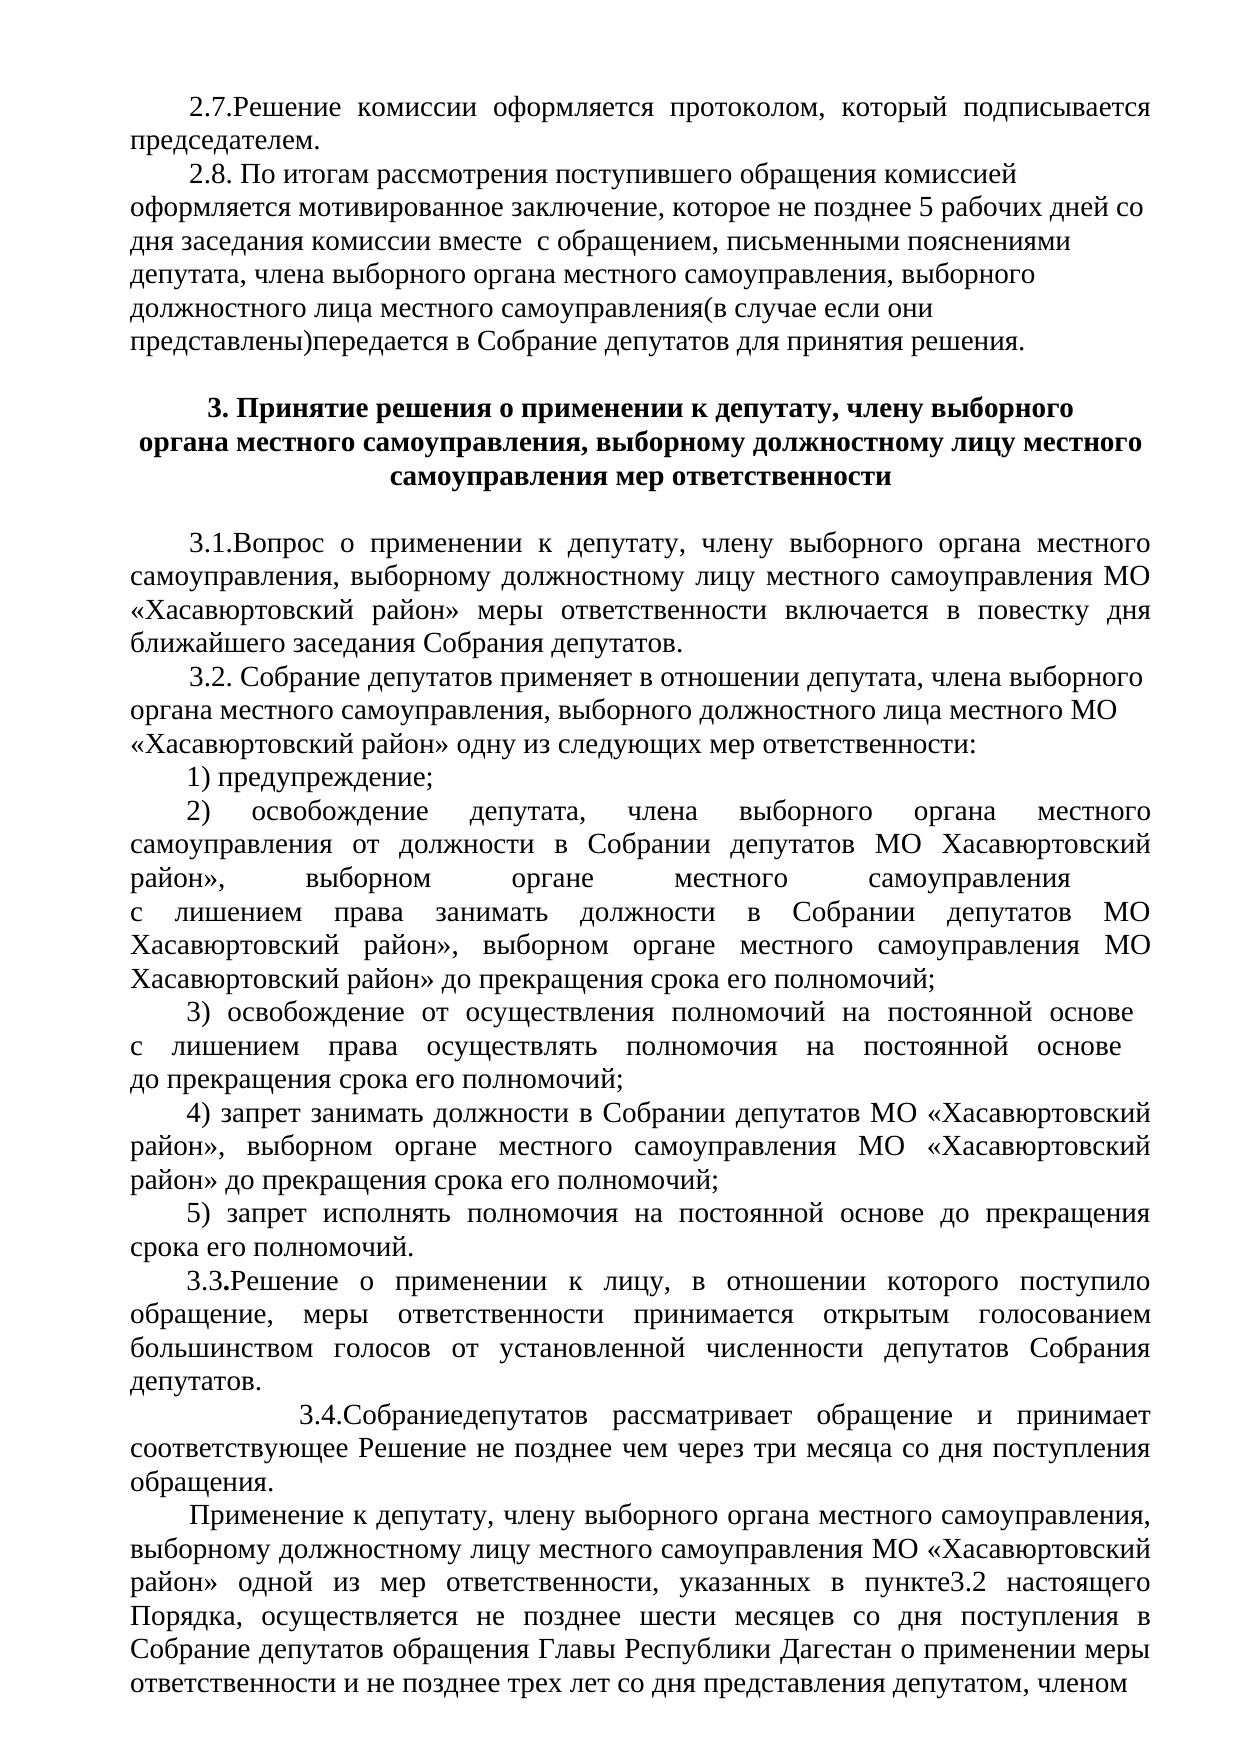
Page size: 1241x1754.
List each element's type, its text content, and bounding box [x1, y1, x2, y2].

text органа местного самоуправления, выборному должностному лицу местного самоуправления мер ответственности [130, 424, 1152, 491]
text 2.7.Решение комиссии оформляется протоколом, который подписывается председателем. [130, 89, 1152, 156]
text 3) освобождение от осуществления полномочий на постоянной основе с лишением права осуществлять полномочия на постоянной основе до прекращения срока его полномочий; [130, 994, 1152, 1095]
text 3. Принятие решения о применении к депутату, члену выборного [130, 391, 1152, 424]
text 2) освобождение депутата, члена выборного органа местного самоуправления от должности в Собрании депутатов МО Хасавюртовский район», выборном органе местного самоуправления с лишением права занимать должности в Собрании депутатов МО Хасавюртовский район», выборном органе местного самоуправления МО Хасавюртовский район» до прекращения срока его полномочий; [130, 793, 1152, 994]
text 5) запрет исполнять полномочия на постоянной основе до прекращения срока его полномочий. [130, 1196, 1152, 1263]
text 3.1.Вопрос о применении к депутату, члену выборного органа местного самоуправления, выборному должностному лицу местного самоуправления МО «Хасавюртовский район» меры ответственности включается в повестку дня ближайшего заседания Собрания депутатов. [130, 525, 1152, 659]
text 3.3.Решение о применении к лицу, в отношении которого поступило обращение, меры ответственности принимается открытым голосованием большинством голосов от установленной численности депутатов Собрания депутатов. [130, 1263, 1152, 1397]
text Применение к депутату, члену выборного органа местного самоуправления, выборному должностному лицу местного самоуправления МО «Хасавюртовский район» одной из мер ответственности, указанных в пункте3.2 настоящего Порядка, осуществляется не позднее шести месяцев со дня поступления в Собрание депутатов обращения Главы Республики Дагестан о применении меры ответственности и не позднее трех лет со дня представления депутатом, членом [130, 1497, 1152, 1699]
text 4) запрет занимать должности в Собрании депутатов МО «Хасавюртовский район», выборном органе местного самоуправления МО «Хасавюртовский район» до прекращения срока его полномочий; [130, 1095, 1152, 1196]
text 3.2. Собрание депутатов применяет в отношении депутата, члена выборного органа местного самоуправления, выборного должностного лица местного МО «Хасавюртовский район» одну из следующих мер ответственности: [130, 659, 1152, 759]
text 3.4.Собраниедепутатов рассматривает обращение и принимает соответствующее Решение не позднее чем через три месяца со дня поступления обращения. [130, 1397, 1152, 1497]
text 1) предупреждение; [130, 759, 1152, 793]
text 2.8. По итогам рассмотрения поступившего обращения комиссией оформляется мотивированное заключение, которое не позднее 5 рабочих дней со дня заседания комиссии вместе с обращением, письменными пояснениями депутата, члена выборного органа местного самоуправления, выборного должностного лица местного самоуправления(в случае если они представлены)передается в Собрание депутатов для принятия решения. [130, 156, 1152, 357]
